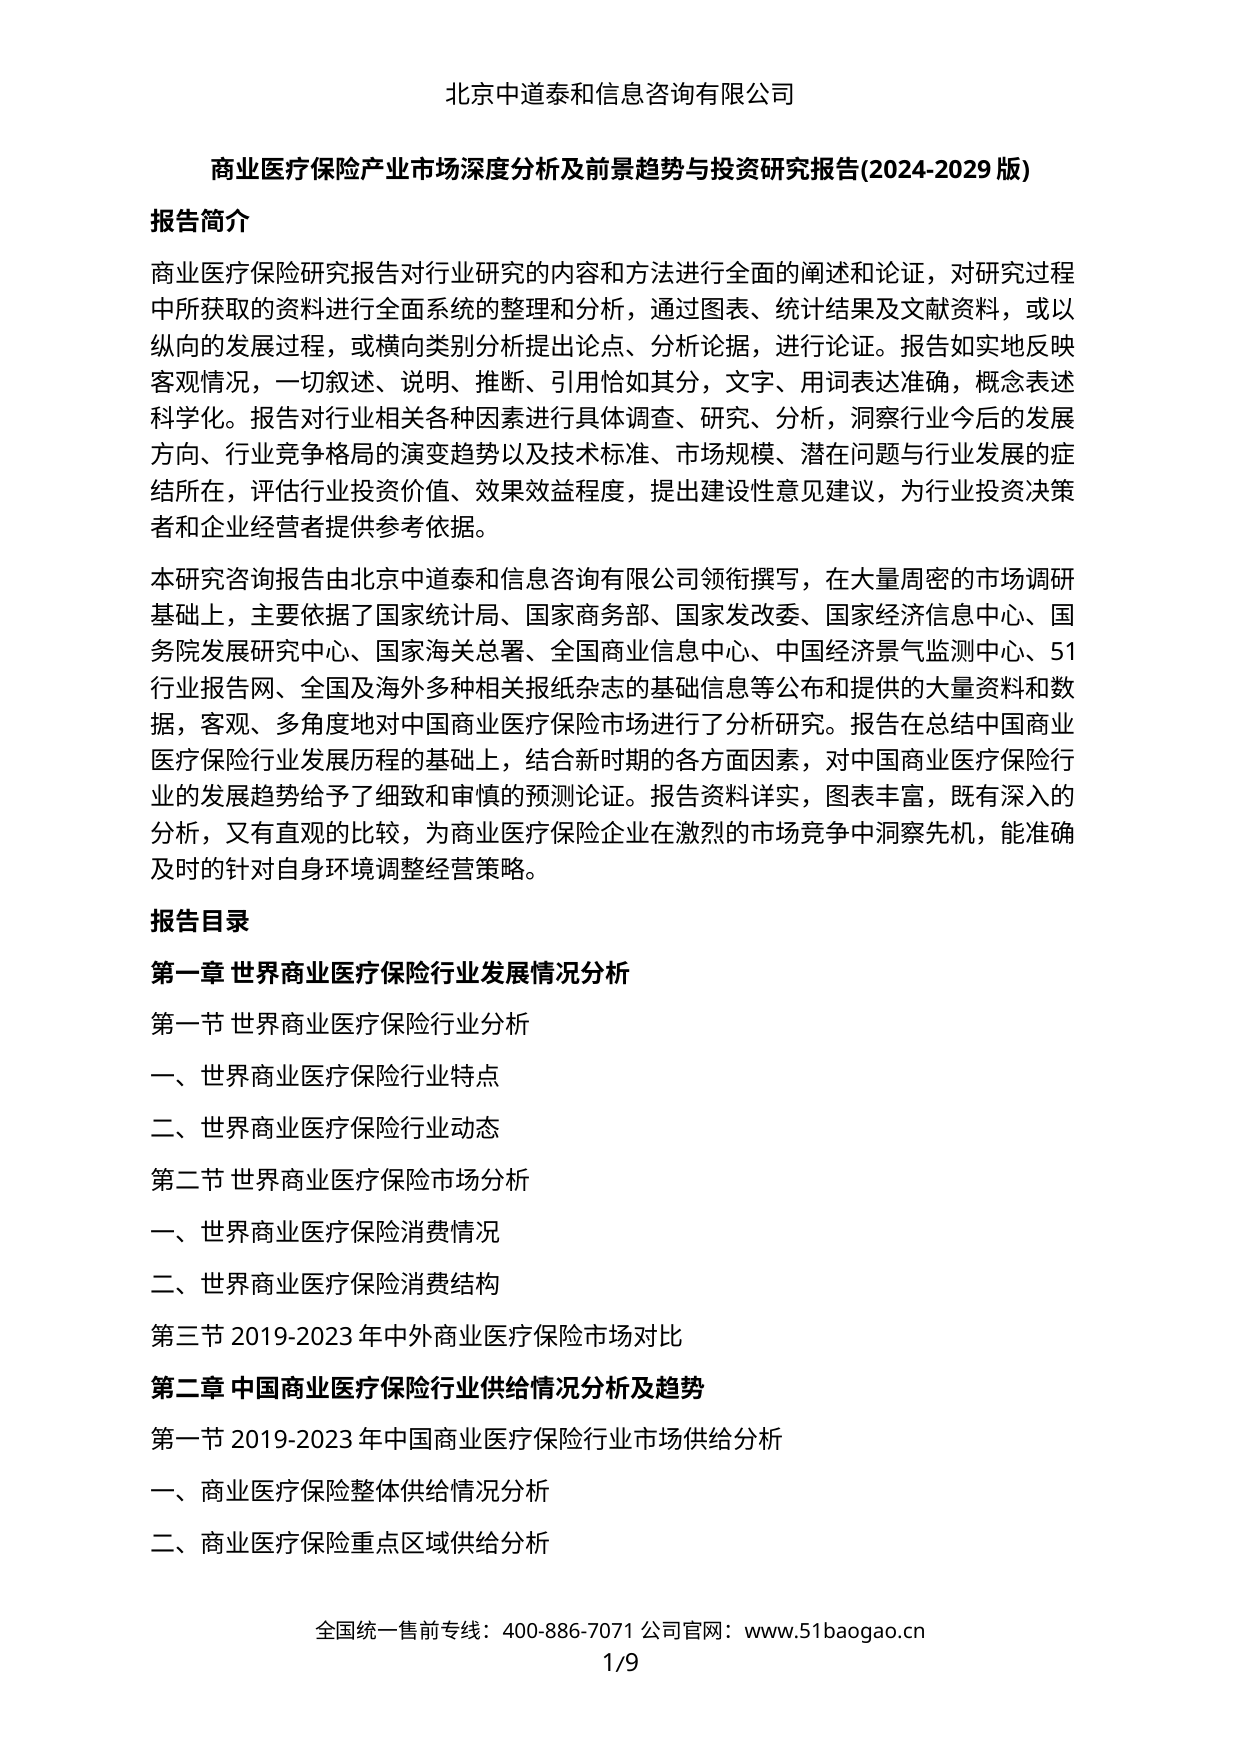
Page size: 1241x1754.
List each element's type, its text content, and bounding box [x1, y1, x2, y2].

text 二、世界商业医疗保险消费结构 [150, 1264, 1090, 1301]
text 报告目录 [150, 901, 1090, 937]
text 一、世界商业医疗保险行业特点 [150, 1057, 1090, 1093]
text 商业医疗保险产业市场深度分析及前景趋势与投资研究报告(2024-2029版) [150, 150, 1090, 186]
text 一、商业医疗保险整体供给情况分析 [150, 1472, 1090, 1508]
text 商业医疗保险研究报告对行业研究的内容和方法进行全面的阐述和论证，对研究过程中所获取的资料进行全面系统的整理和分析，通过图表、统计结果及文献资料，或以纵向的发展过程，或横向类别分析提出论点、分析论据，进行论证。报告如实地反映客观情况，一切叙述、说明、推断、引用恰如其分，文字、用词表达准确，概念表述科学化。报告对行业相关各种因素进行具体调查、研究、分析，洞察行业今后的发展方向、行业竞争格局的演变趋势以及技术标准、市场规模、潜在问题与行业发展的症结所在，评估行业投资价值、效果效益程度，提出建设性意见建议，为行业投资决策者和企业经营者提供参考依据。 [150, 254, 1090, 544]
text 二、世界商业医疗保险行业动态 [150, 1109, 1090, 1145]
text 一、世界商业医疗保险消费情况 [150, 1212, 1090, 1249]
text 报告简介 [150, 202, 1090, 238]
text 本研究咨询报告由北京中道泰和信息咨询有限公司领衔撰写，在大量周密的市场调研基础上，主要依据了国家统计局、国家商务部、国家发改委、国家经济信息中心、国务院发展研究中心、国家海关总署、全国商业信息中心、中国经济景气监测中心、51行业报告网、全国及海外多种相关报纸杂志的基础信息等公布和提供的大量资料和数据，客观、多角度地对中国商业医疗保险市场进行了分析研究。报告在总结中国商业医疗保险行业发展历程的基础上，结合新时期的各方面因素，对中国商业医疗保险行业的发展趋势给予了细致和审慎的预测论证。报告资料详实，图表丰富，既有深入的分析，又有直观的比较，为商业医疗保险企业在激烈的市场竞争中洞察先机，能准确及时的针对自身环境调整经营策略。 [150, 559, 1090, 886]
text 第三节 2019-2023年中外商业医疗保险市场对比 [150, 1316, 1090, 1352]
text 二、商业医疗保险重点区域供给分析 [150, 1524, 1090, 1560]
text 第一节 2019-2023年中国商业医疗保险行业市场供给分析 [150, 1420, 1090, 1456]
text 第一节 世界商业医疗保险行业分析 [150, 1005, 1090, 1041]
text 第二章 中国商业医疗保险行业供给情况分析及趋势 [150, 1368, 1090, 1404]
text 第一章 世界商业医疗保险行业发展情况分析 [150, 953, 1090, 989]
text 第二节 世界商业医疗保险市场分析 [150, 1161, 1090, 1197]
